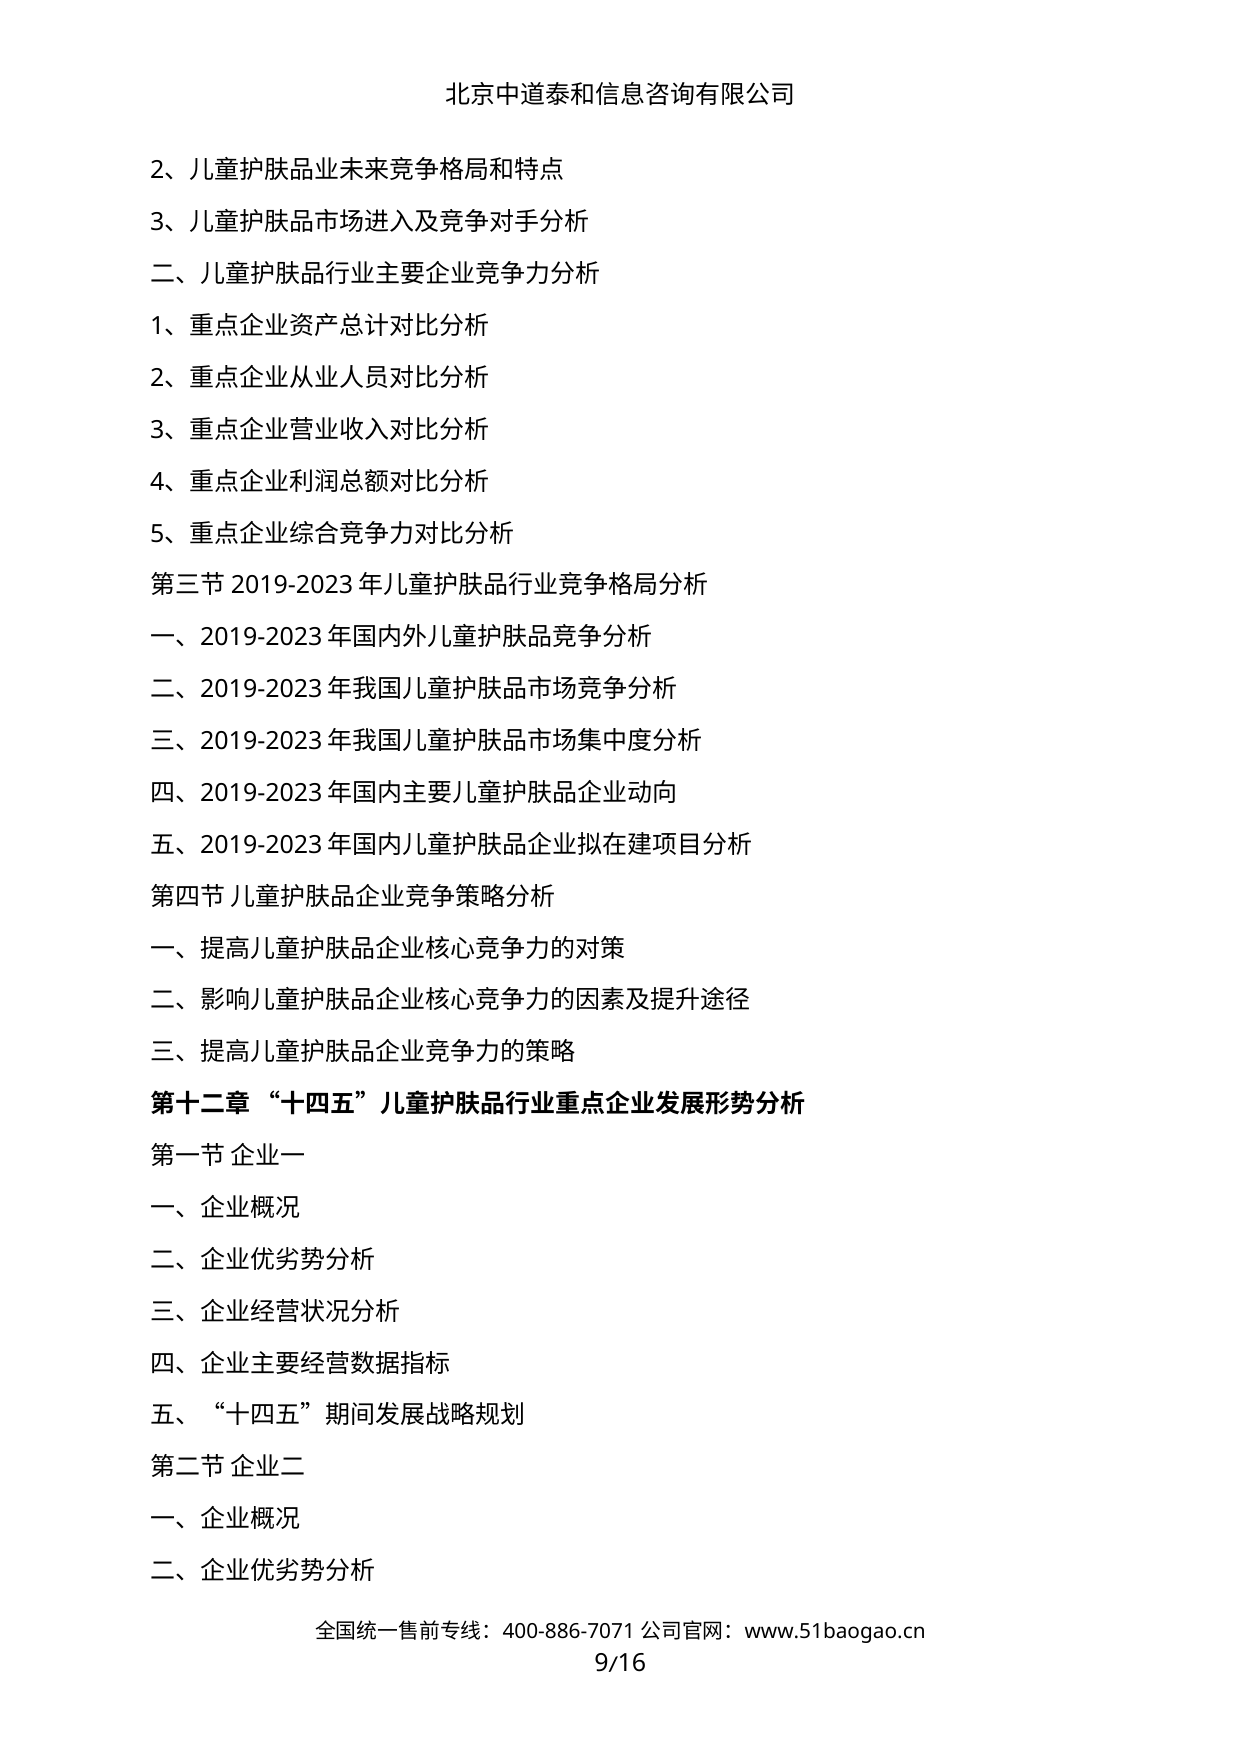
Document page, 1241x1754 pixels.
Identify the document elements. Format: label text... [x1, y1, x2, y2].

text 1、重点企业资产总计对比分析 [150, 306, 1090, 342]
text 5、重点企业综合竞争力对比分析 [150, 513, 1090, 549]
text 三、企业经营状况分析 [150, 1291, 1090, 1327]
text 二、企业优劣势分析 [150, 1551, 1090, 1587]
text 五、“十四五”期间发展战略规划 [150, 1395, 1090, 1431]
text 一、企业概况 [150, 1499, 1090, 1535]
text 一、提高儿童护肤品企业核心竞争力的对策 [150, 928, 1090, 964]
text 三、2019-2023年我国儿童护肤品市场集中度分析 [150, 721, 1090, 757]
text 第二节 企业二 [150, 1447, 1090, 1483]
text 3、重点企业营业收入对比分析 [150, 409, 1090, 446]
text 二、2019-2023年我国儿童护肤品市场竞争分析 [150, 669, 1090, 705]
text 第四节 儿童护肤品企业竞争策略分析 [150, 876, 1090, 912]
text 二、影响儿童护肤品企业核心竞争力的因素及提升途径 [150, 980, 1090, 1016]
text 第一节 企业一 [150, 1136, 1090, 1172]
text 四、企业主要经营数据指标 [150, 1343, 1090, 1379]
text 第三节 2019-2023年儿童护肤品行业竞争格局分析 [150, 565, 1090, 601]
text 2、儿童护肤品业未来竞争格局和特点 [150, 150, 1090, 186]
text 二、企业优劣势分析 [150, 1239, 1090, 1276]
text 一、2019-2023年国内外儿童护肤品竞争分析 [150, 617, 1090, 653]
text 2、重点企业从业人员对比分析 [150, 357, 1090, 394]
text 三、提高儿童护肤品企业竞争力的策略 [150, 1032, 1090, 1068]
text 二、儿童护肤品行业主要企业竞争力分析 [150, 254, 1090, 290]
text 第十二章 “十四五”儿童护肤品行业重点企业发展形势分析 [150, 1084, 1090, 1120]
text 一、企业概况 [150, 1187, 1090, 1224]
text 四、2019-2023年国内主要儿童护肤品企业动向 [150, 772, 1090, 809]
text 4、重点企业利润总额对比分析 [150, 461, 1090, 497]
text 3、儿童护肤品市场进入及竞争对手分析 [150, 202, 1090, 238]
text 五、2019-2023年国内儿童护肤品企业拟在建项目分析 [150, 824, 1090, 861]
